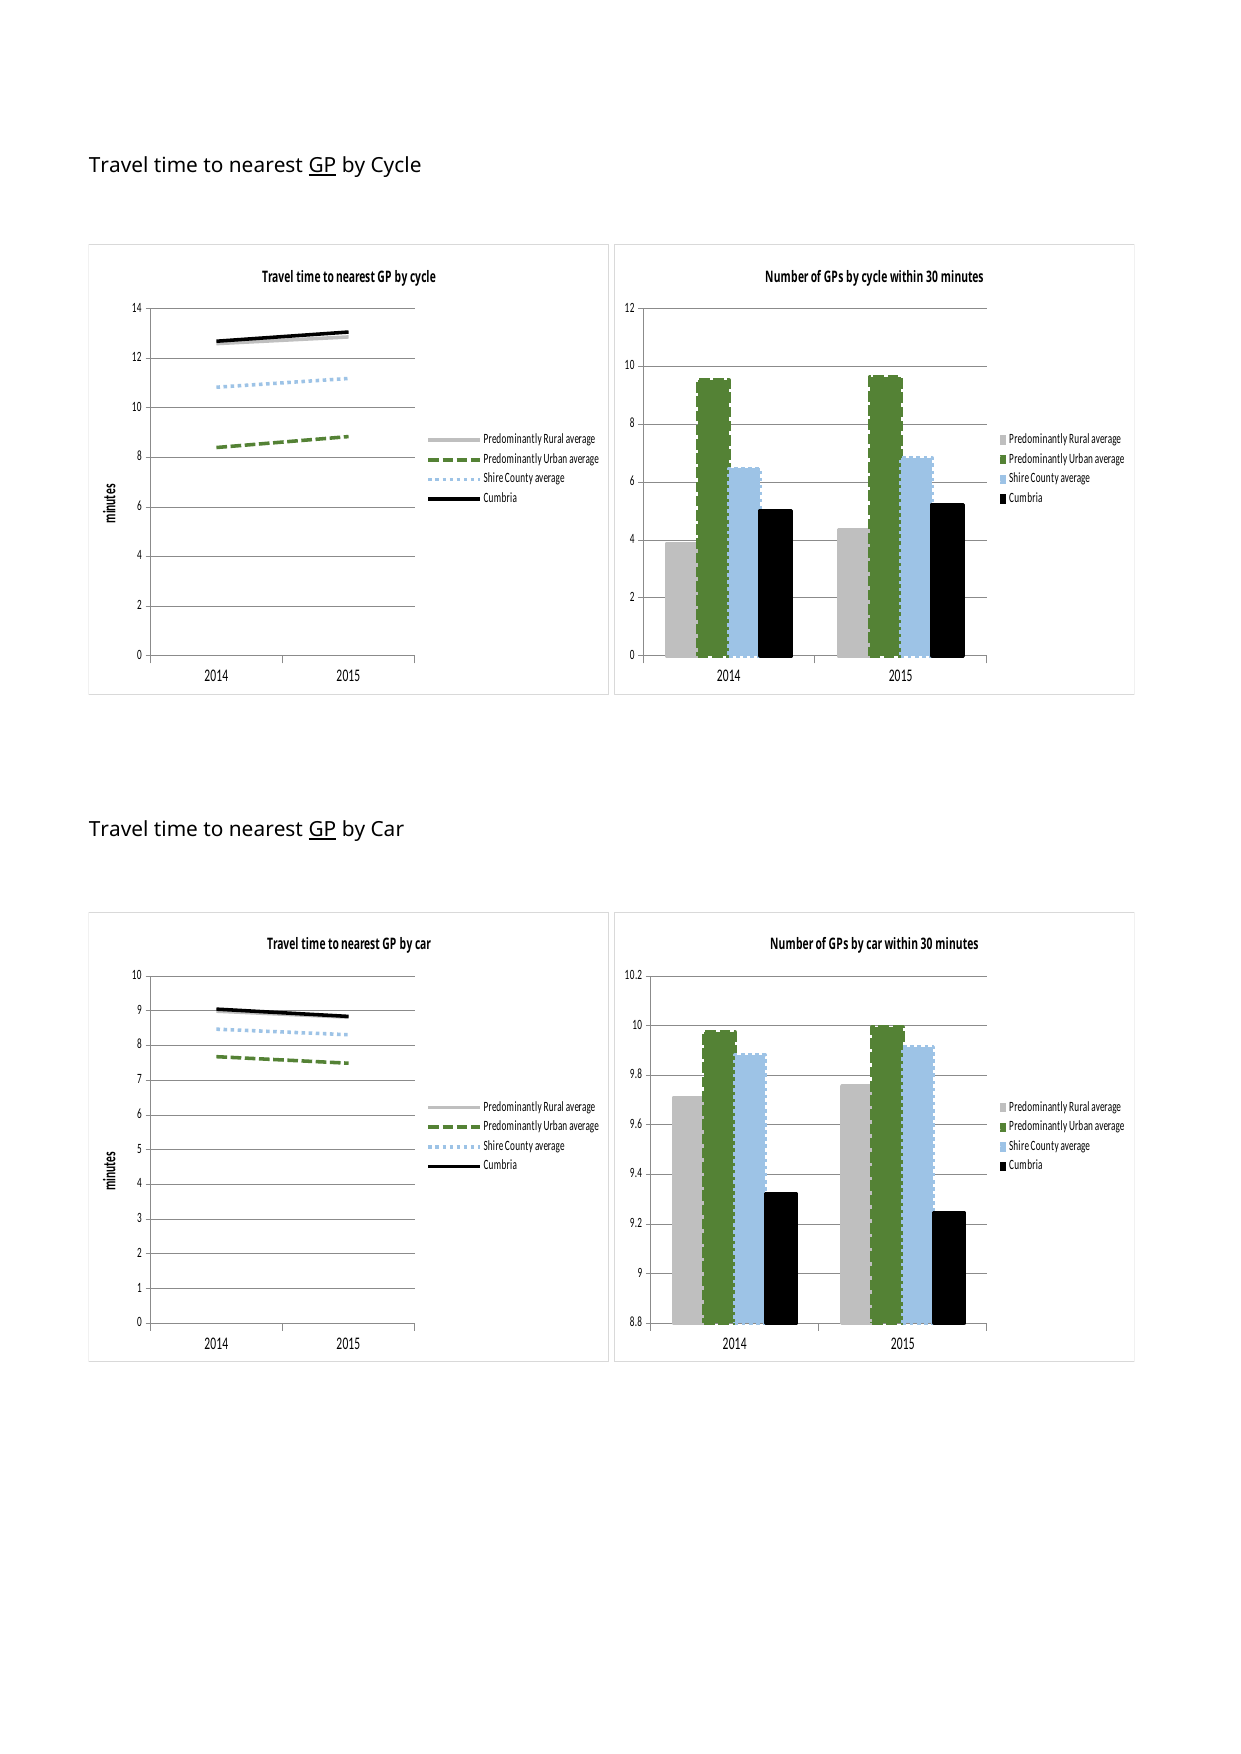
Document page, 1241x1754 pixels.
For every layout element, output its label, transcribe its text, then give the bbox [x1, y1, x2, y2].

text Travel time to nearest GP by Cycle [89, 150, 1152, 178]
text Travel time to nearest GP by Car [89, 814, 1152, 843]
